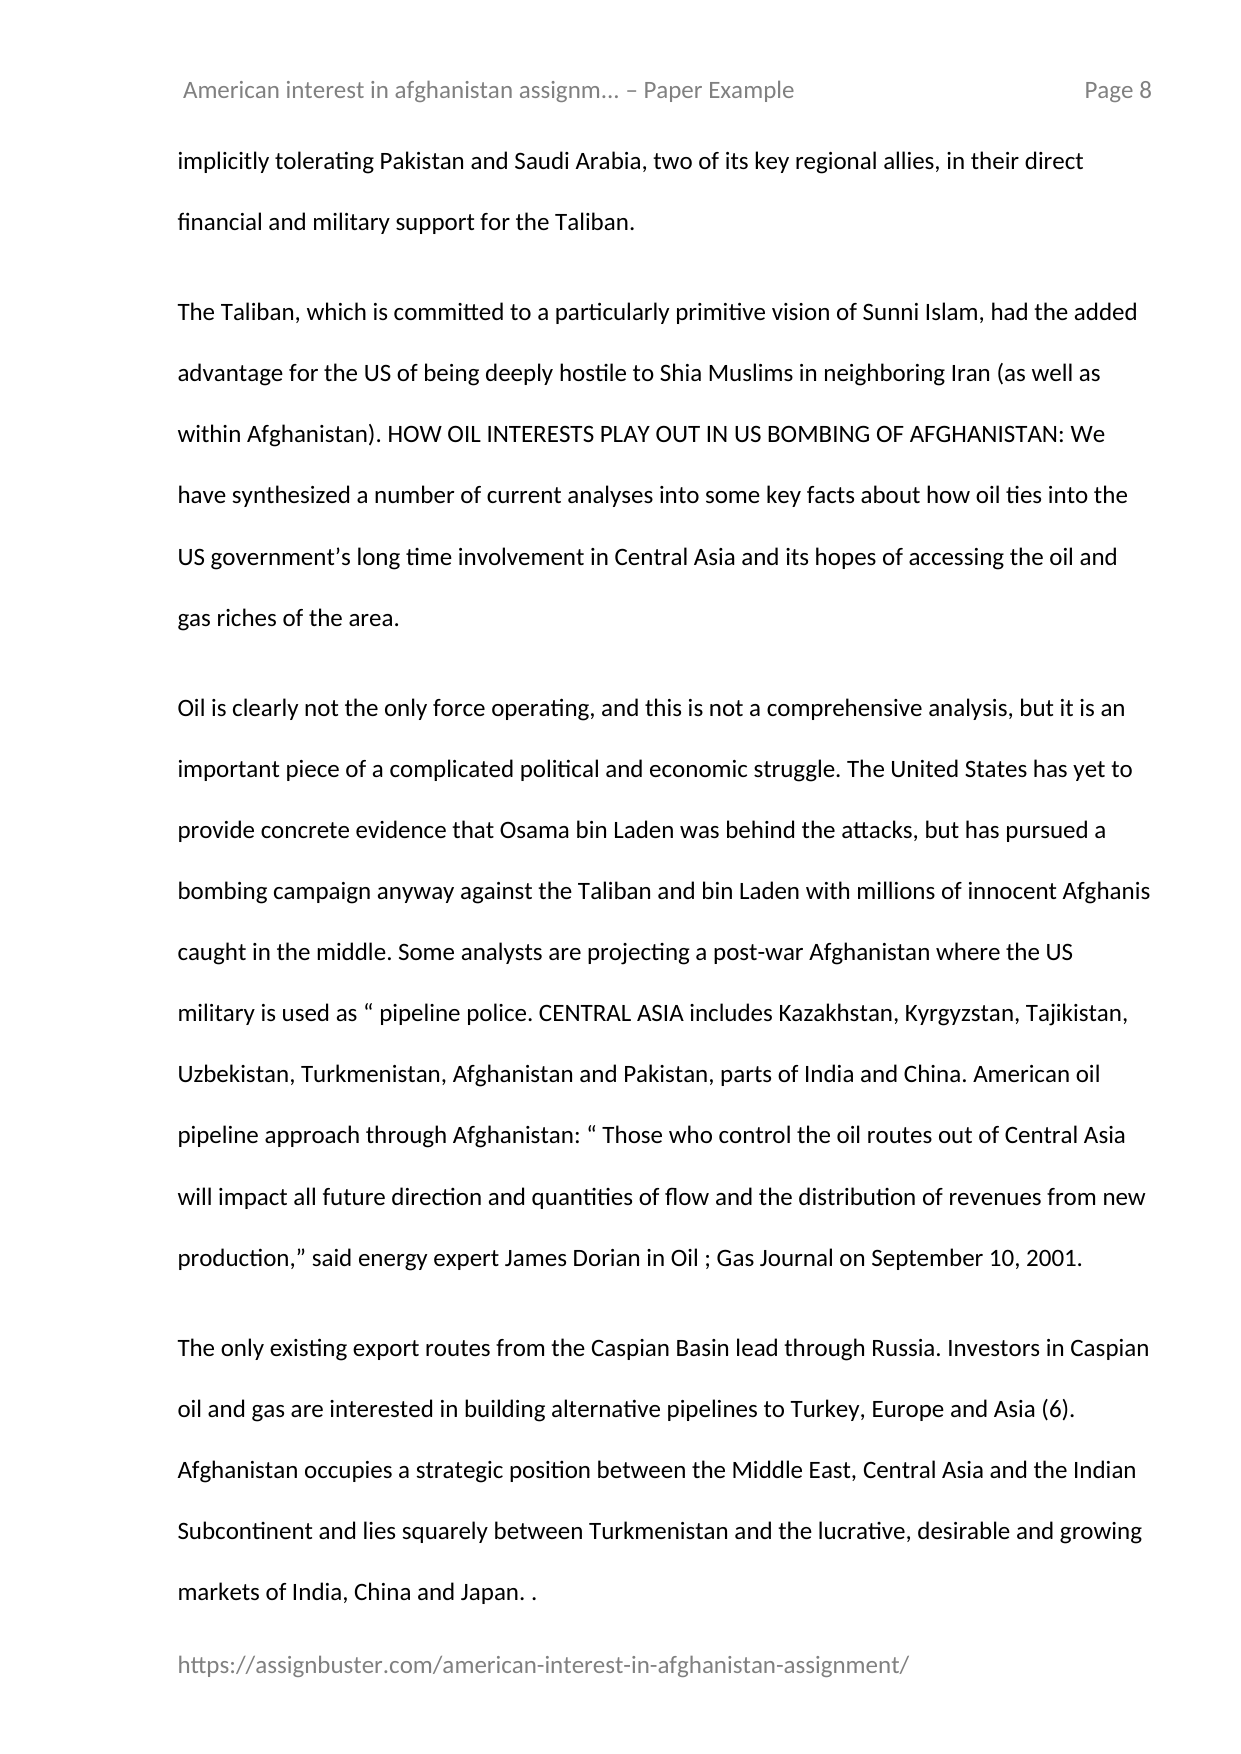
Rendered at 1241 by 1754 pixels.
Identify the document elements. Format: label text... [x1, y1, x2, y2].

text The Taliban, which is committed to a particularly primitive vision of Sunni Islam, had the added advantage for the US of being deeply hostile to Shia Muslims in neighboring Iran (as well as within Afghanistan). HOW OIL INTERESTS PLAY OUT IN US BOMBING OF AFGHANISTAN: We have synthesized a number of current analyses into some key facts about how oil ties into the US government’s long time involvement in Central Asia and its hopes of accessing the oil and gas riches of the area. [177, 297, 1152, 632]
text Oil is clearly not the only force operating, and this is not a comprehensive analysis, but it is an important piece of a complicated political and economic struggle. The United States has yet to provide concrete evidence that Osama bin Laden was behind the attacks, but has pursued a bombing campaign anyway against the Taliban and bin Laden with millions of innocent Afghanis caught in the middle. Some analysts are projecting a post-war Afghanistan where the US military is used as “ pipeline police. CENTRAL ASIA includes Kazakhstan, Kyrgyzstan, Tajikistan, Uzbekistan, Turkmenistan, Afghanistan and Pakistan, parts of India and China. American oil pipeline approach through Afghanistan: “ Those who control the oil routes out of Central Asia will impact all future direction and quantities of flow and the distribution of revenues from new production,” said energy expert James Dorian in Oil ; Gas Journal on September 10, 2001. [177, 692, 1152, 1272]
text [177, 145, 1152, 237]
text The only existing export routes from the Caspian Basin lead through Russia. Investors in Caspian oil and gas are interested in building alternative pipelines to Turkey, Europe and Asia (6). Afghanistan occupies a strategic position between the Middle East, Central Asia and the Indian Subcontinent and lies squarely between Turkmenistan and the lucrative, desirable and growing markets of India, China and Japan. . [177, 1332, 1152, 1607]
